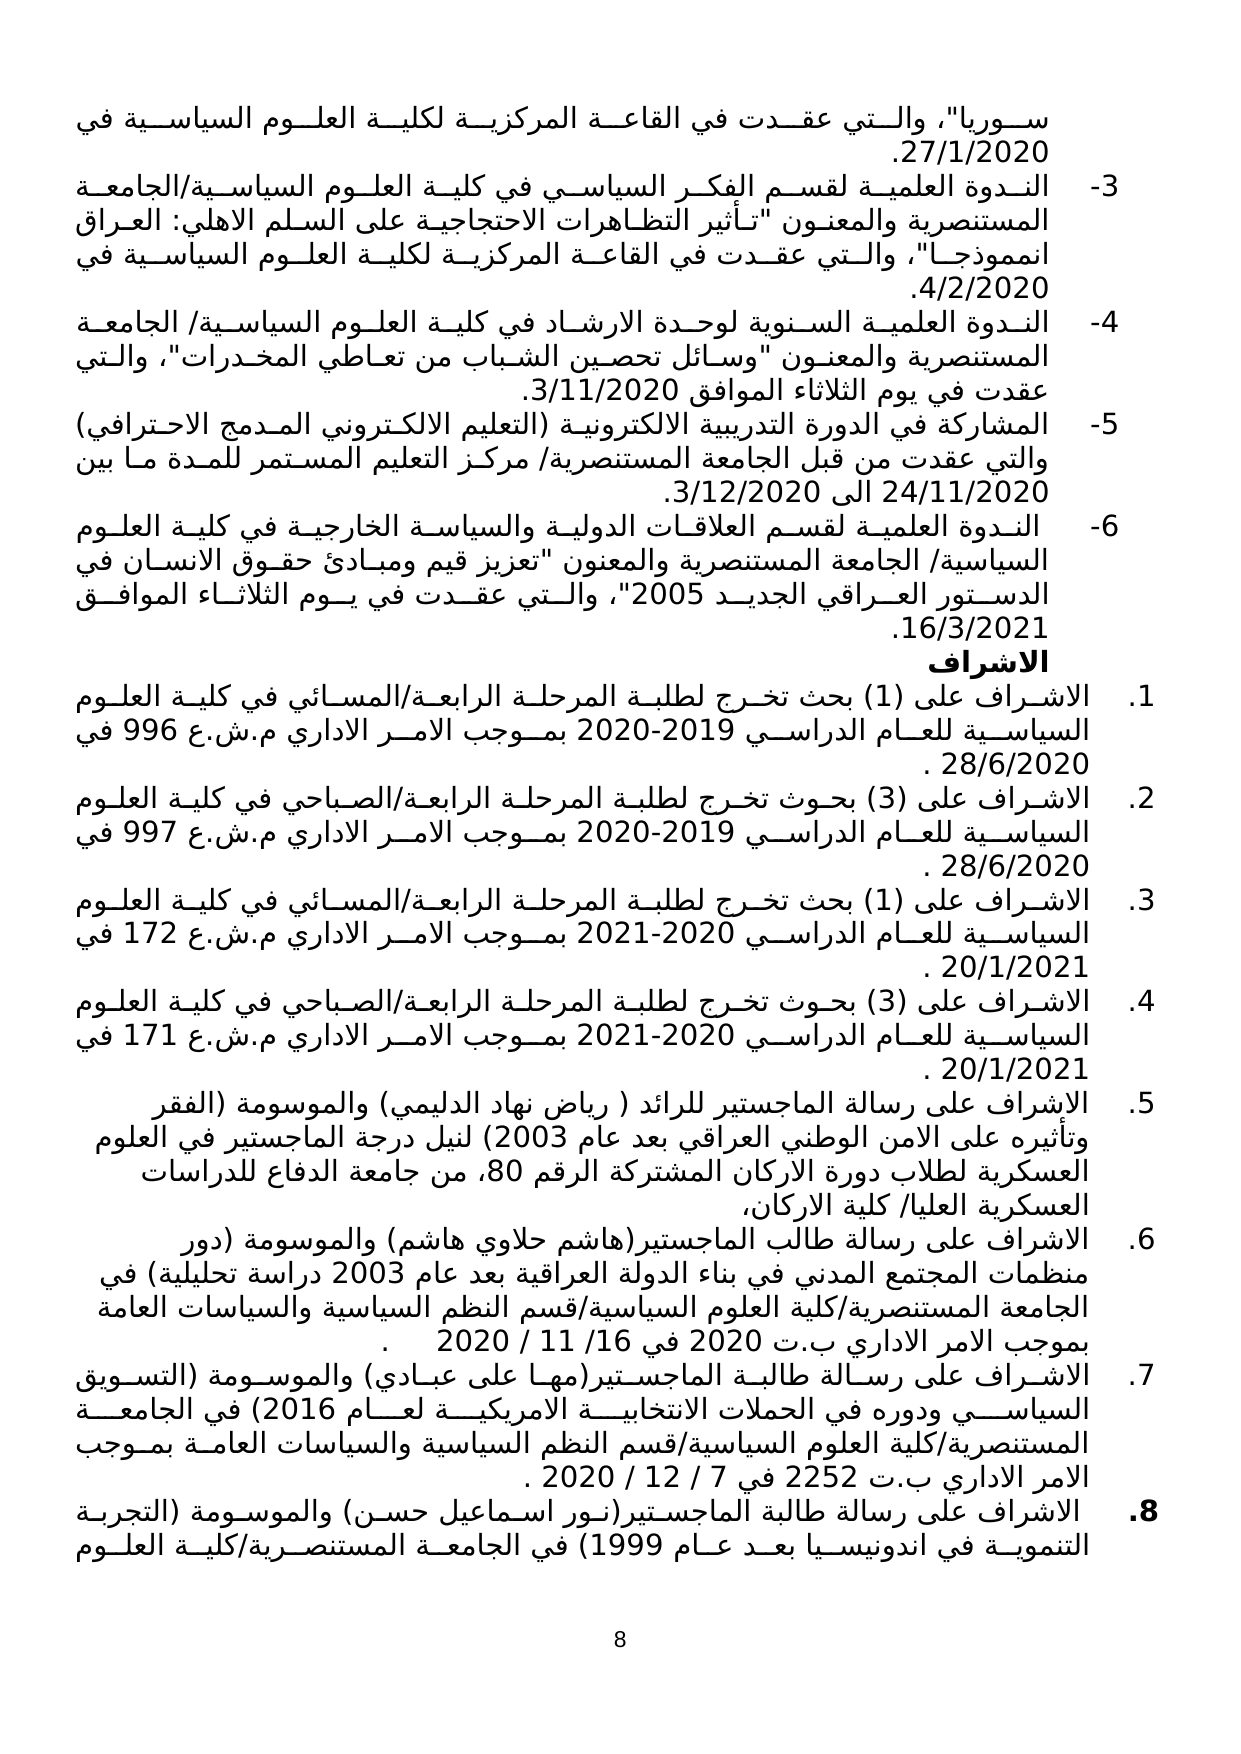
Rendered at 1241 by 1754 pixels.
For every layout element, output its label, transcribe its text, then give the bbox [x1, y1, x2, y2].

list الاشراف [75, 645, 1049, 679]
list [75, 102, 1090, 170]
list الاشراف على (1) بحث تخرج لطلبة المرحلة الرابعة/المسائي في كلية العلوم السياسية للعام الدراسي 2019-2020 بموجب الامر الاداري م.ش.ع 996 في 28/6/2020 . [75, 679, 1128, 781]
list الندوة العلمية لقسم الفكر السياسي في كلية العلوم السياسية/الجامعة المستنصرية والمعنون "تأثير التظاهرات الاحتجاجية على السلم الاهلي: العراق انمموذجا"، والتي عقدت في القاعة المركزية لكلية العلوم السياسية في 4/2/2020. [75, 170, 1090, 306]
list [75, 1494, 1128, 1562]
list الاشراف على (3) بحوث تخرج لطلبة المرحلة الرابعة/الصباحي في كلية العلوم السياسية للعام الدراسي 2019-2020 بموجب الامر الاداري م.ش.ع 997 في 28/6/2020 . [75, 781, 1128, 883]
list الندوة العلمية لقسم العلاقات الدولية والسياسة الخارجية في كلية العلوم السياسية/ الجامعة المستنصرية والمعنون "تعزيز قيم ومبادئ حقوق الانسان في الدستور العراقي الجديد 2005"، والتي عقدت في يوم الثلاثاء الموافق 16/3/2021. [75, 509, 1090, 645]
list المشاركة في الدورة التدريبية الالكترونية (التعليم الالكتروني المدمج الاحترافي) والتي عقدت من قبل الجامعة المستنصرية/ مركز التعليم المستمر للمدة ما بين 24/11/2020 الى 3/12/2020. [75, 407, 1090, 509]
list الاشراف على (3) بحوث تخرج لطلبة المرحلة الرابعة/الصباحي في كلية العلوم السياسية للعام الدراسي 2020-2021 بموجب الامر الاداري م.ش.ع 171 في 20/1/2021 . [75, 985, 1128, 1087]
list الاشراف على رسالة طالبة الماجستير(مها على عبادي) والموسومة (التسويق السياسي ودوره في الحملات الانتخابية الامريكية لعام 2016) في الجامعة المستنصرية/كلية العلوم السياسية/قسم النظم السياسية والسياسات العامة بموجب الامر الاداري ب.ت 2252 في 7 / 12 / 2020 . [75, 1358, 1128, 1494]
list الاشراف على رسالة الماجستير للرائد ( رياض نهاد الدليمي) والموسومة (الفقر وتأثيره على الامن الوطني العراقي بعد عام 2003) لنيل درجة الماجستير في العلوم العسكرية لطلاب دورة الاركان المشتركة الرقم 80، من جامعة الدفاع للدراسات العسكرية العليا/ كلية الاركان، [75, 1087, 1128, 1222]
list الاشراف على رسالة طالب الماجستير(هاشم حلاوي هاشم) والموسومة (دور منظمات المجتمع المدني في بناء الدولة العراقية بعد عام 2003 دراسة تحليلية) في الجامعة المستنصرية/كلية العلوم السياسية/قسم النظم السياسية والسياسات العامة بموجب الامر الاداري ب.ت 2020 في 16/ 11 / 2020 . [75, 1222, 1128, 1358]
list الاشراف على (1) بحث تخرج لطلبة المرحلة الرابعة/المسائي في كلية العلوم السياسية للعام الدراسي 2020-2021 بموجب الامر الاداري م.ش.ع 172 في 20/1/2021 . [75, 883, 1128, 985]
list الندوة العلمية السنوية لوحدة الارشاد في كلية العلوم السياسية/ الجامعة المستنصرية والمعنون "وسائل تحصين الشباب من تعاطي المخدرات"، والتي عقدت في يوم الثلاثاء الموافق 3/11/2020. [75, 306, 1090, 407]
